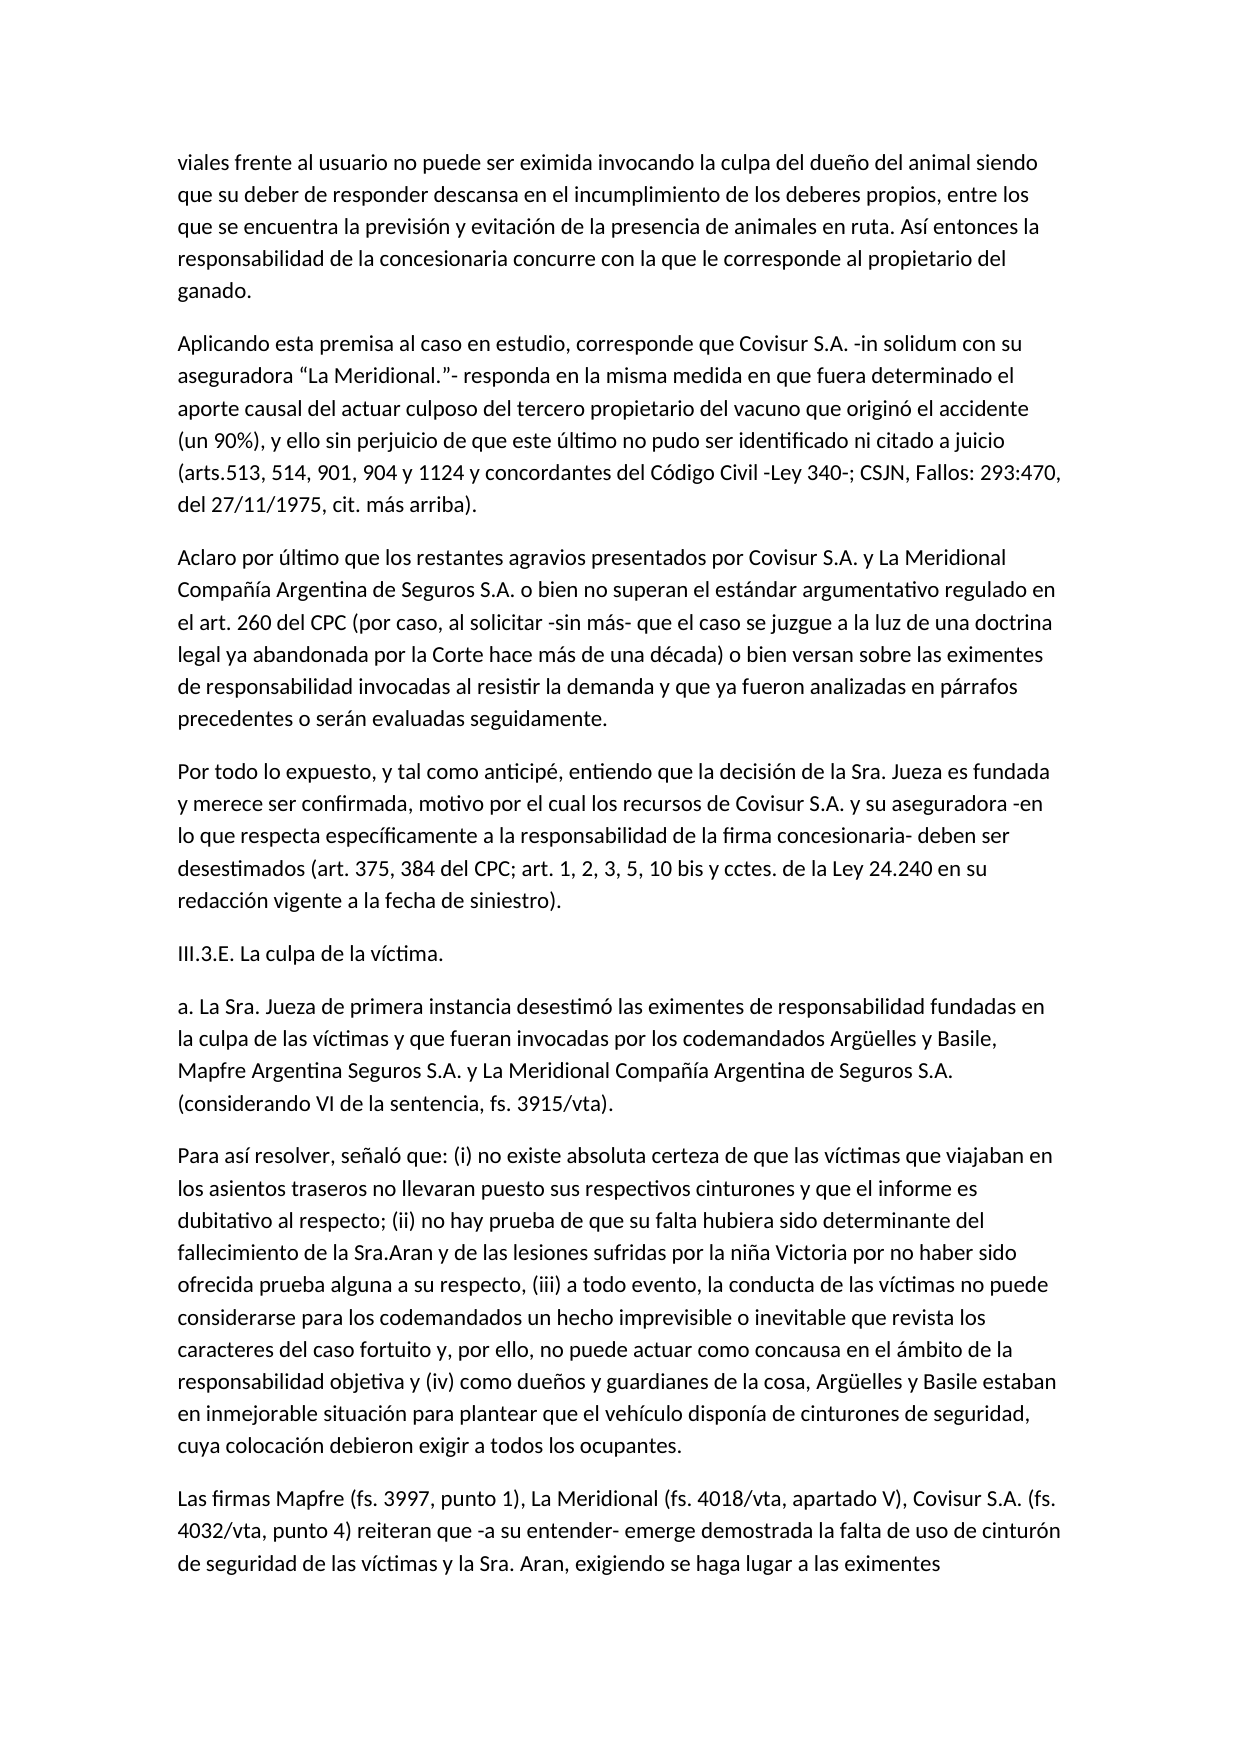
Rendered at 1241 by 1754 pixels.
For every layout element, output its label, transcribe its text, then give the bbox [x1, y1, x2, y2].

text Aclaro por último que los restantes agravios presentados por Covisur S.A. y La Meridional Compañía Argentina de Seguros S.A. o bien no superan el estándar argumentativo regulado en el art. 260 del CPC (por caso, al solicitar -sin más- que el caso se juzgue a la luz de una doctrina legal ya abandonada por la Corte hace más de una década) o bien versan sobre las eximentes de responsabilidad invocadas al resistir la demanda y que ya fueron analizadas en párrafos precedentes o serán evaluadas seguidamente. [177, 543, 1063, 732]
text Para así resolver, señaló que: (i) no existe absoluta certeza de que las víctimas que viajaban en los asientos traseros no llevaran puesto sus respectivos cinturones y que el informe es dubitativo al respecto; (ii) no hay prueba de que su falta hubiera sido determinante del fallecimiento de la Sra.Aran y de las lesiones sufridas por la niña Victoria por no haber sido ofrecida prueba alguna a su respecto, (iii) a todo evento, la conducta de las víctimas no puede considerarse para los codemandados un hecho imprevisible o inevitable que revista los caracteres del caso fortuito y, por ello, no puede actuar como concausa en el ámbito de la responsabilidad objetiva y (iv) como dueños y guardianes de la cosa, Argüelles y Basile estaban en inmejorable situación para plantear que el vehículo disponía de cinturones de seguridad, cuya colocación debieron exigir a todos los ocupantes. [177, 1142, 1063, 1459]
text a. La Sra. Jueza de primera instancia desestimó las eximentes de responsabilidad fundadas en la culpa de las víctimas y que fueran invocadas por los codemandados Argüelles y Basile, Mapfre Argentina Seguros S.A. y La Meridional Compañía Argentina de Seguros S.A. (considerando VI de la sentencia, fs. 3915/vta). [177, 992, 1063, 1117]
text III.3.E. La culpa de la víctima. [177, 939, 1063, 967]
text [177, 148, 1063, 304]
text Aplicando esta premisa al caso en estudio, corresponde que Covisur S.A. -in solidum con su aseguradora “La Meridional.”- responda en la misma medida en que fuera determinado el aporte causal del actuar culposo del tercero propietario del vacuno que originó el accidente (un 90%), y ello sin perjuicio de que este último no pudo ser identificado ni citado a juicio (arts.513, 514, 901, 904 y 1124 y concordantes del Código Civil -Ley 340-; CSJN, Fallos: 293:470, del 27/11/1975, cit. más arriba). [177, 329, 1063, 518]
text Por todo lo expuesto, y tal como anticipé, entiendo que la decisión de la Sra. Jueza es fundada y merece ser confirmada, motivo por el cual los recursos de Covisur S.A. y su aseguradora -en lo que respecta específicamente a la responsabilidad de la firma concesionaria- deben ser desestimados (art. 375, 384 del CPC; art. 1, 2, 3, 5, 10 bis y cctes. de la Ley 24.240 en su redacción vigente a la fecha de siniestro). [177, 757, 1063, 914]
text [177, 1484, 1063, 1577]
